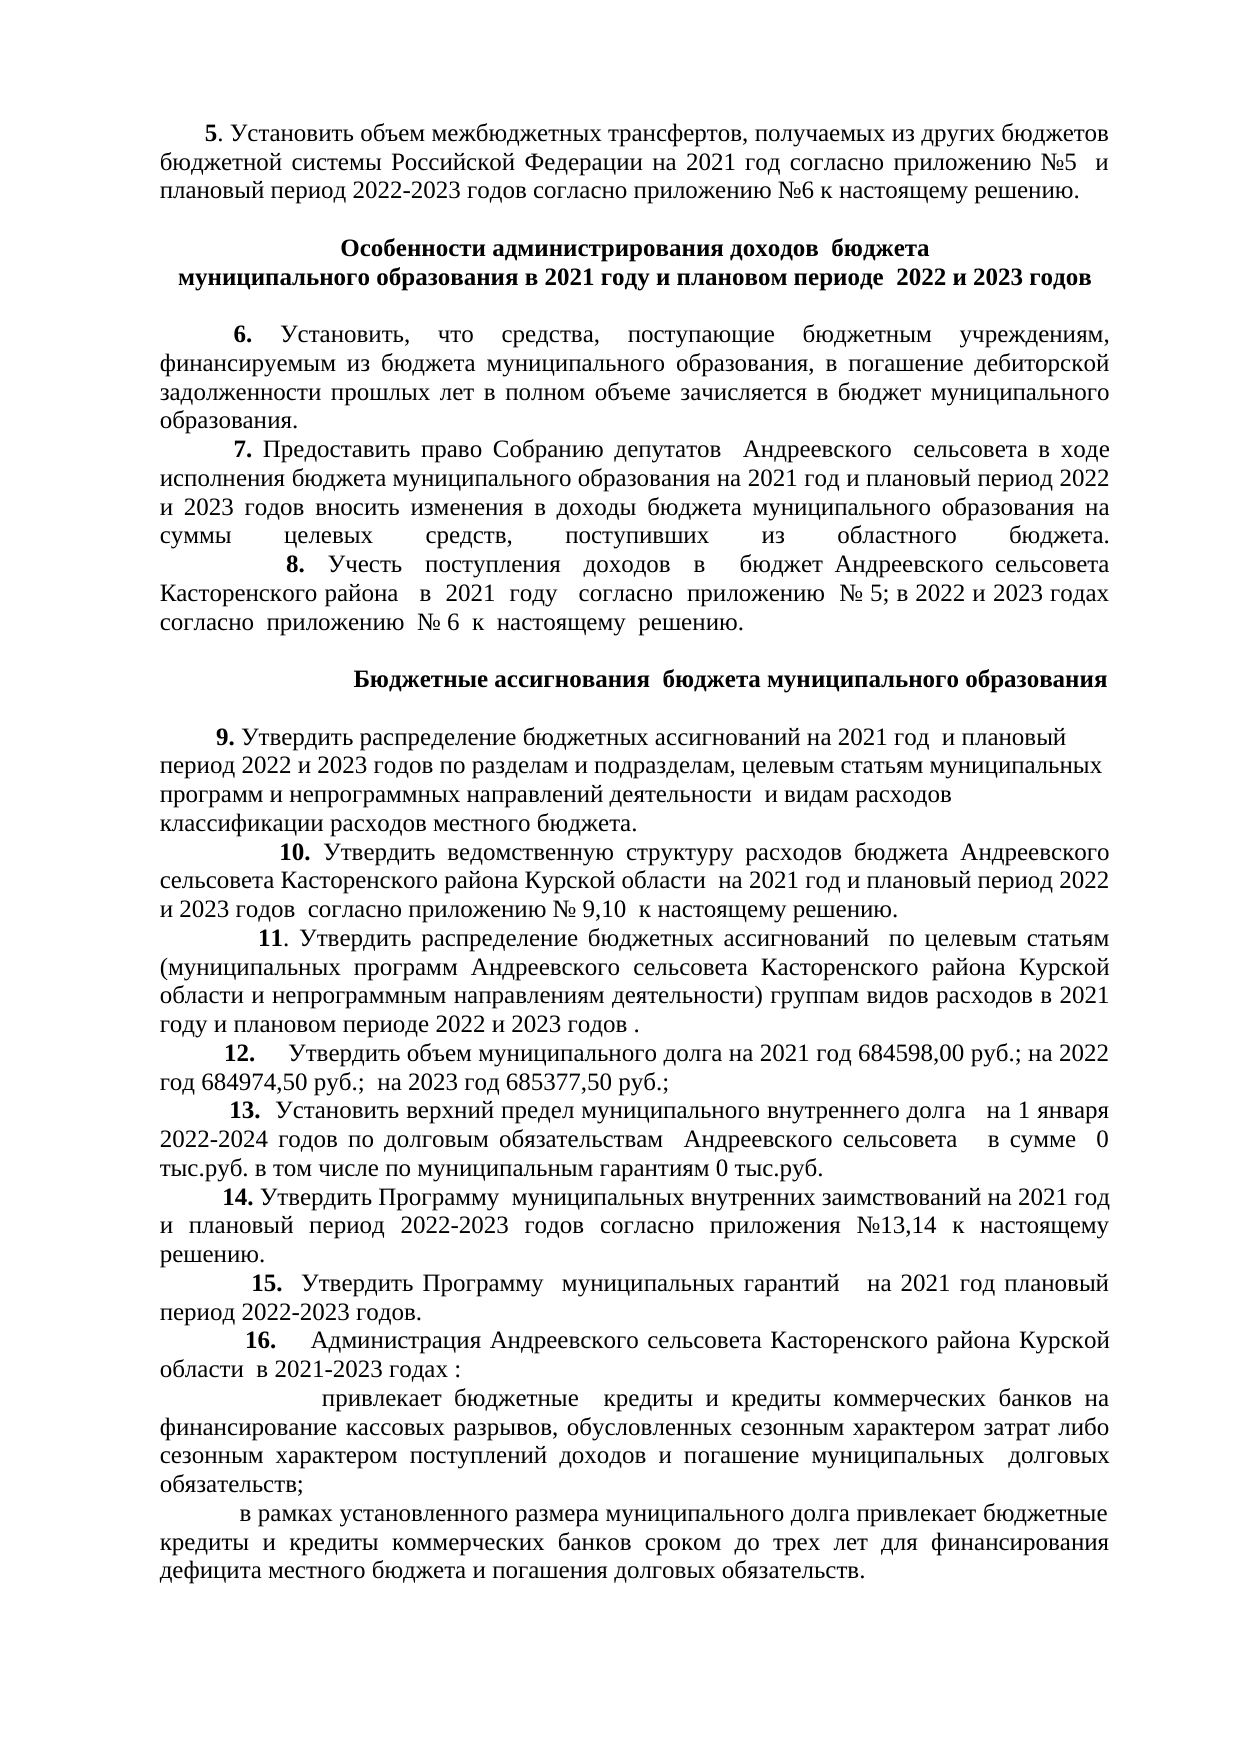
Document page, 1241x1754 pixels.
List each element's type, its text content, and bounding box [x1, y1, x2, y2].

text 7. Предоставить право Собранию депутатов Андреевского сельсовета в ходе исполнения бюджета муниципального образования на 2021 год и плановый период 2022 и 2023 годов вносить изменения в доходы бюджета муниципального образования на суммы целевых средств, поступивших из областного бюджета. 8. Учесть поступления доходов в бюджет Андреевского сельсовета Касторенского района в 2021 году согласно приложению № 5; в 2022 и 2023 годах согласно приложению № 6 к настоящему решению. [159, 434, 1110, 636]
text 6. Установить, что средства, поступающие бюджетным учреждениям, финансируемым из бюджета муниципального образования, в погашение дебиторской задолженности прошлых лет в полном объеме зачисляется в бюджет муниципального образования. [159, 319, 1110, 434]
text в рамках установленного размера муниципального долга привлекает бюджетные кредиты и кредиты коммерческих банков сроком до трех лет для финансирования дефицита местного бюджета и погашения долговых обязательств. [159, 1498, 1110, 1584]
text 15. Утвердить Программу муниципальных гарантий на 2021 год плановый период 2022-2023 годов. [159, 1268, 1110, 1326]
text 11. Утвердить распределение бюджетных ассигнований по целевым статьям (муниципальных программ Андреевского сельсовета Касторенского района Курской области и непрограммным направлениям деятельности) группам видов расходов в 2021 году и плановом периоде 2022 и 2023 годов . [159, 923, 1110, 1038]
text 13. Установить верхний предел муниципального внутреннего долга на 1 января 2022-2024 годов по долговым обязательствам Андреевского сельсовета в сумме 0 тыс.руб. в том числе по муниципальным гарантиям 0 тыс.руб. [159, 1096, 1110, 1182]
text Бюджетные ассигнования бюджета муниципального образования 9. Утвердить распределение бюджетных ассигнований на 2021 год и плановый период 2022 и 2023 годов по разделам и подразделам, целевым статьям муниципальных программ и непрограммных направлений деятельности и видам расходов классификации расходов местного бюджета. [159, 664, 1110, 837]
text 5. Установить объем межбюджетных трансфертов, получаемых из других бюджетов бюджетной системы Российской Федерации на 2021 год согласно приложению №5 и плановый период 2022-2023 годов согласно приложению №6 к настоящему решению. [159, 118, 1110, 204]
text 16. Администрация Андреевского сельсовета Касторенского района Курской области в 2021-2023 годах : [159, 1326, 1110, 1383]
text 14. Утвердить Программу муниципальных внутренних заимствований на 2021 год и плановый период 2022-2023 годов согласно приложения №13,14 к настоящему решению. [159, 1182, 1110, 1268]
text Особенности администрирования доходов бюджета [159, 233, 1110, 262]
text 12. Утвердить объем муниципального долга на 2021 год 684598,00 руб.; на 2022 год 684974,50 руб.; на 2023 год 685377,50 руб.; [159, 1038, 1110, 1096]
text 10. Утвердить ведомственную структуру расходов бюджета Андреевского сельсовета Касторенского района Курской области на 2021 год и плановый период 2022 и 2023 годов согласно приложению № 9,10 к настоящему решению. [159, 837, 1110, 923]
text привлекает бюджетные кредиты и кредиты коммерческих банков на финансирование кассовых разрывов, обусловленных сезонным характером затрат либо сезонным характером поступлений доходов и погашение муниципальных долговых обязательств; [159, 1383, 1110, 1498]
text муниципального образования в 2021 году и плановом периоде 2022 и 2023 годов [159, 262, 1110, 291]
